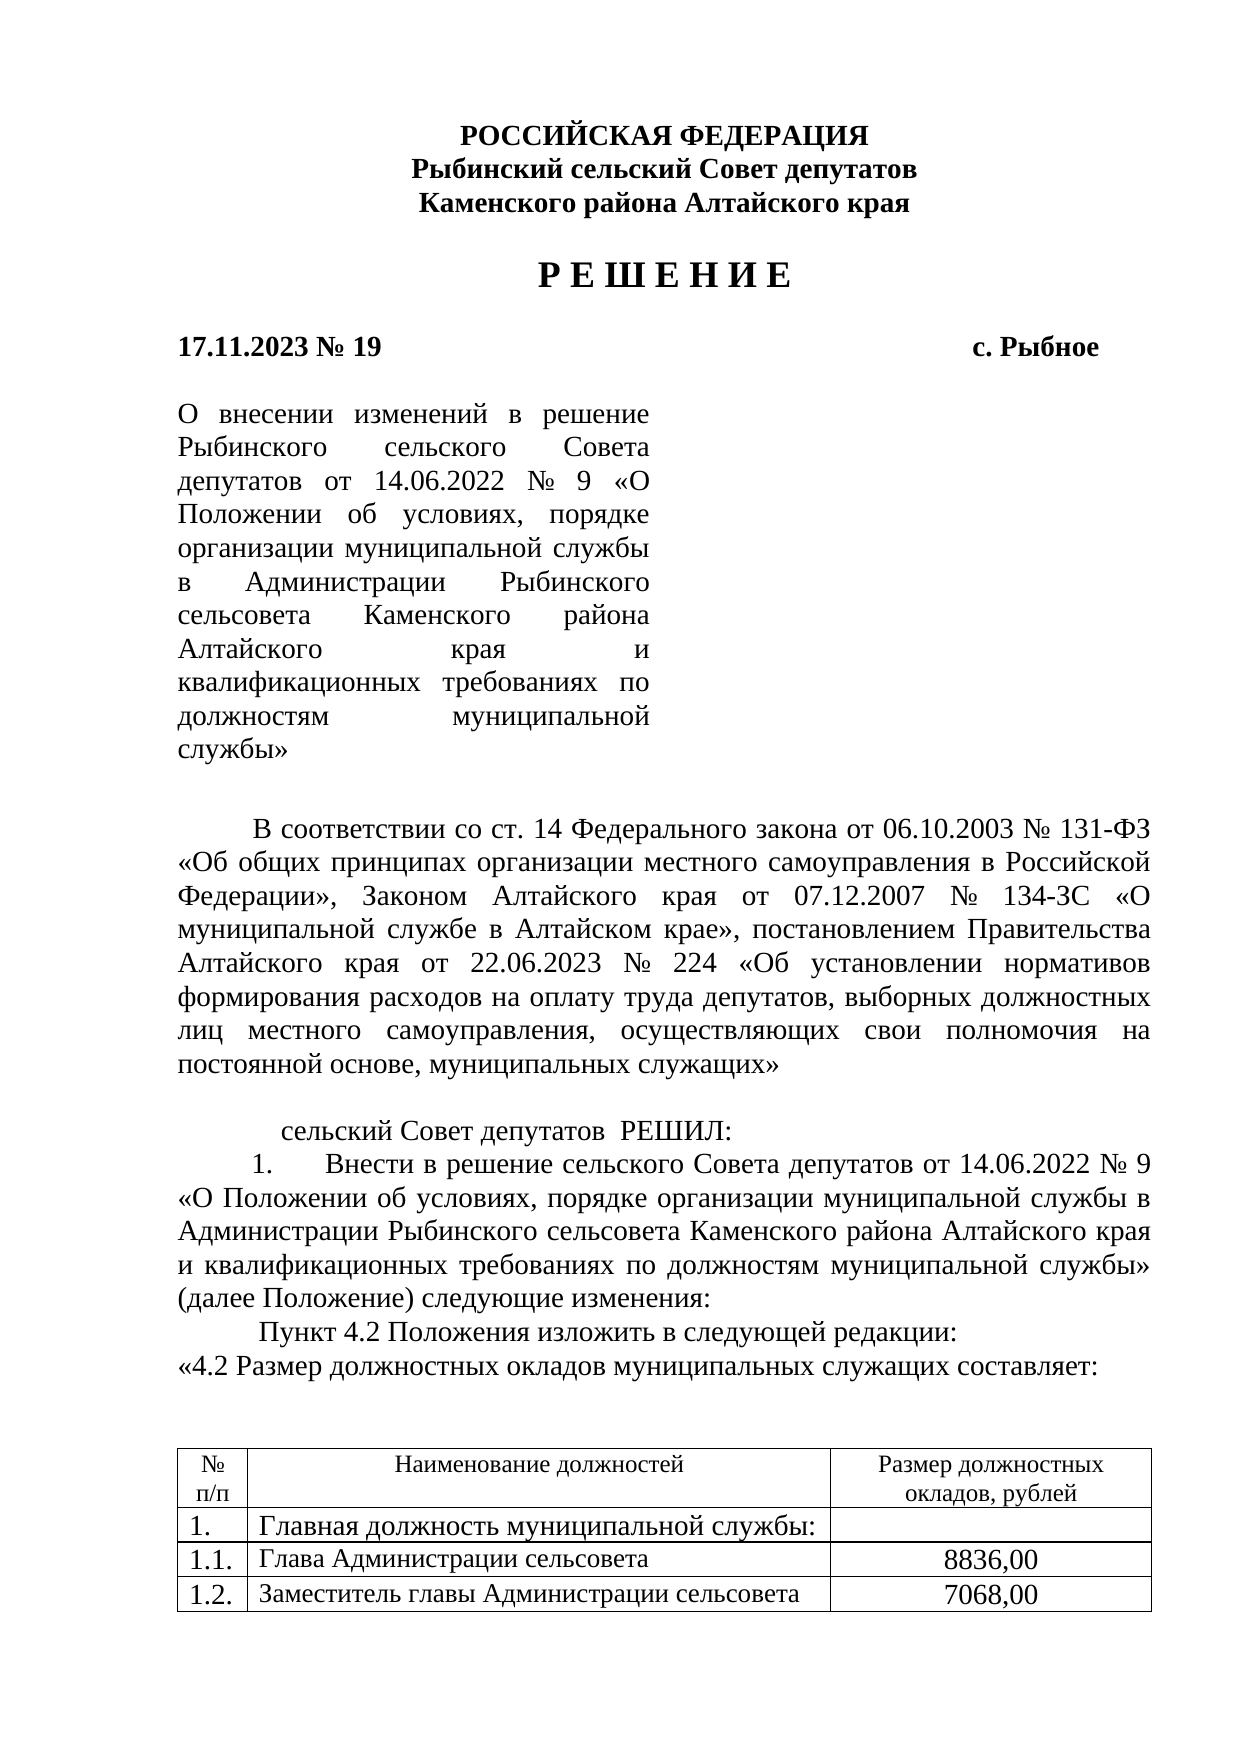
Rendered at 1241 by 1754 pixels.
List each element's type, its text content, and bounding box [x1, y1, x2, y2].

table_header Размер должностных окладов, рублей [831, 1449, 1151, 1507]
text В соответствии со ст. 14 Федерального закона от 06.10.2003 № 131-ФЗ «Об общих принципах организации местного самоуправления в Российской Федерации», Законом Алтайского края от 07.12.2007 № 134-ЗС «О муниципальной службе в Алтайском крае», постановлением Правительства Алтайского края от 22.06.2023 № 224 «Об установлении нормативов формирования расходов на оплату труда депутатов, выборных должностных лиц местного самоуправления, осуществляющих свои полномочия на постоянной основе, муниципальных служащих» [177, 811, 1152, 1079]
table_header № п/п [178, 1449, 247, 1507]
table_cell [831, 1508, 1151, 1541]
table_cell 7068,00 [831, 1577, 1151, 1611]
list Внести в решение сельского Совета депутатов от 14.06.2022 № 9 «О Положении об условиях, порядке организации муниципальной службы в Администрации Рыбинского сельсовета Каменского района Алтайского края и квалификационных требованиях по должностям муниципальной службы» (далее Положение) следующие изменения: [177, 1146, 1152, 1314]
text «4.2 Размер должностных окладов муниципальных служащих составляет: [177, 1348, 1152, 1381]
text сельский Совет депутатов РЕШИЛ: [207, 1113, 1152, 1146]
subtitle Р Е Ш Е Н И Е [177, 252, 1152, 295]
text Рыбинский сельский Совет депутатов [177, 152, 1152, 185]
table_header Наименование должностей [248, 1449, 830, 1507]
table_cell Главная должность муниципальной службы: [248, 1508, 830, 1541]
text Пункт 4.2 Положения изложить в следующей редакции: [251, 1314, 1152, 1348]
text РОССИЙСКАЯ ФЕДЕРАЦИЯ [177, 118, 1152, 152]
table_cell Заместитель главы Администрации сельсовета [248, 1577, 830, 1611]
table_cell 1.2. [178, 1577, 247, 1611]
table_cell Глава Администрации сельсовета [248, 1543, 830, 1576]
text 17.11.2023 № 19 с. Рыбное [177, 329, 1152, 362]
text О внесении изменений в решение Рыбинского сельского Совета депутатов от 14.06.2022 № 9 «О Положении об условиях, порядке организации муниципальной службы в Администрации Рыбинского сельсовета Каменского района Алтайского края и квалификационных требованиях по должностям муниципальной службы» [177, 396, 650, 765]
table_cell 8836,00 [831, 1543, 1151, 1576]
table_cell 1.1. [178, 1543, 247, 1576]
table_cell 1. [178, 1508, 247, 1541]
text Каменского района Алтайского края [177, 185, 1152, 219]
